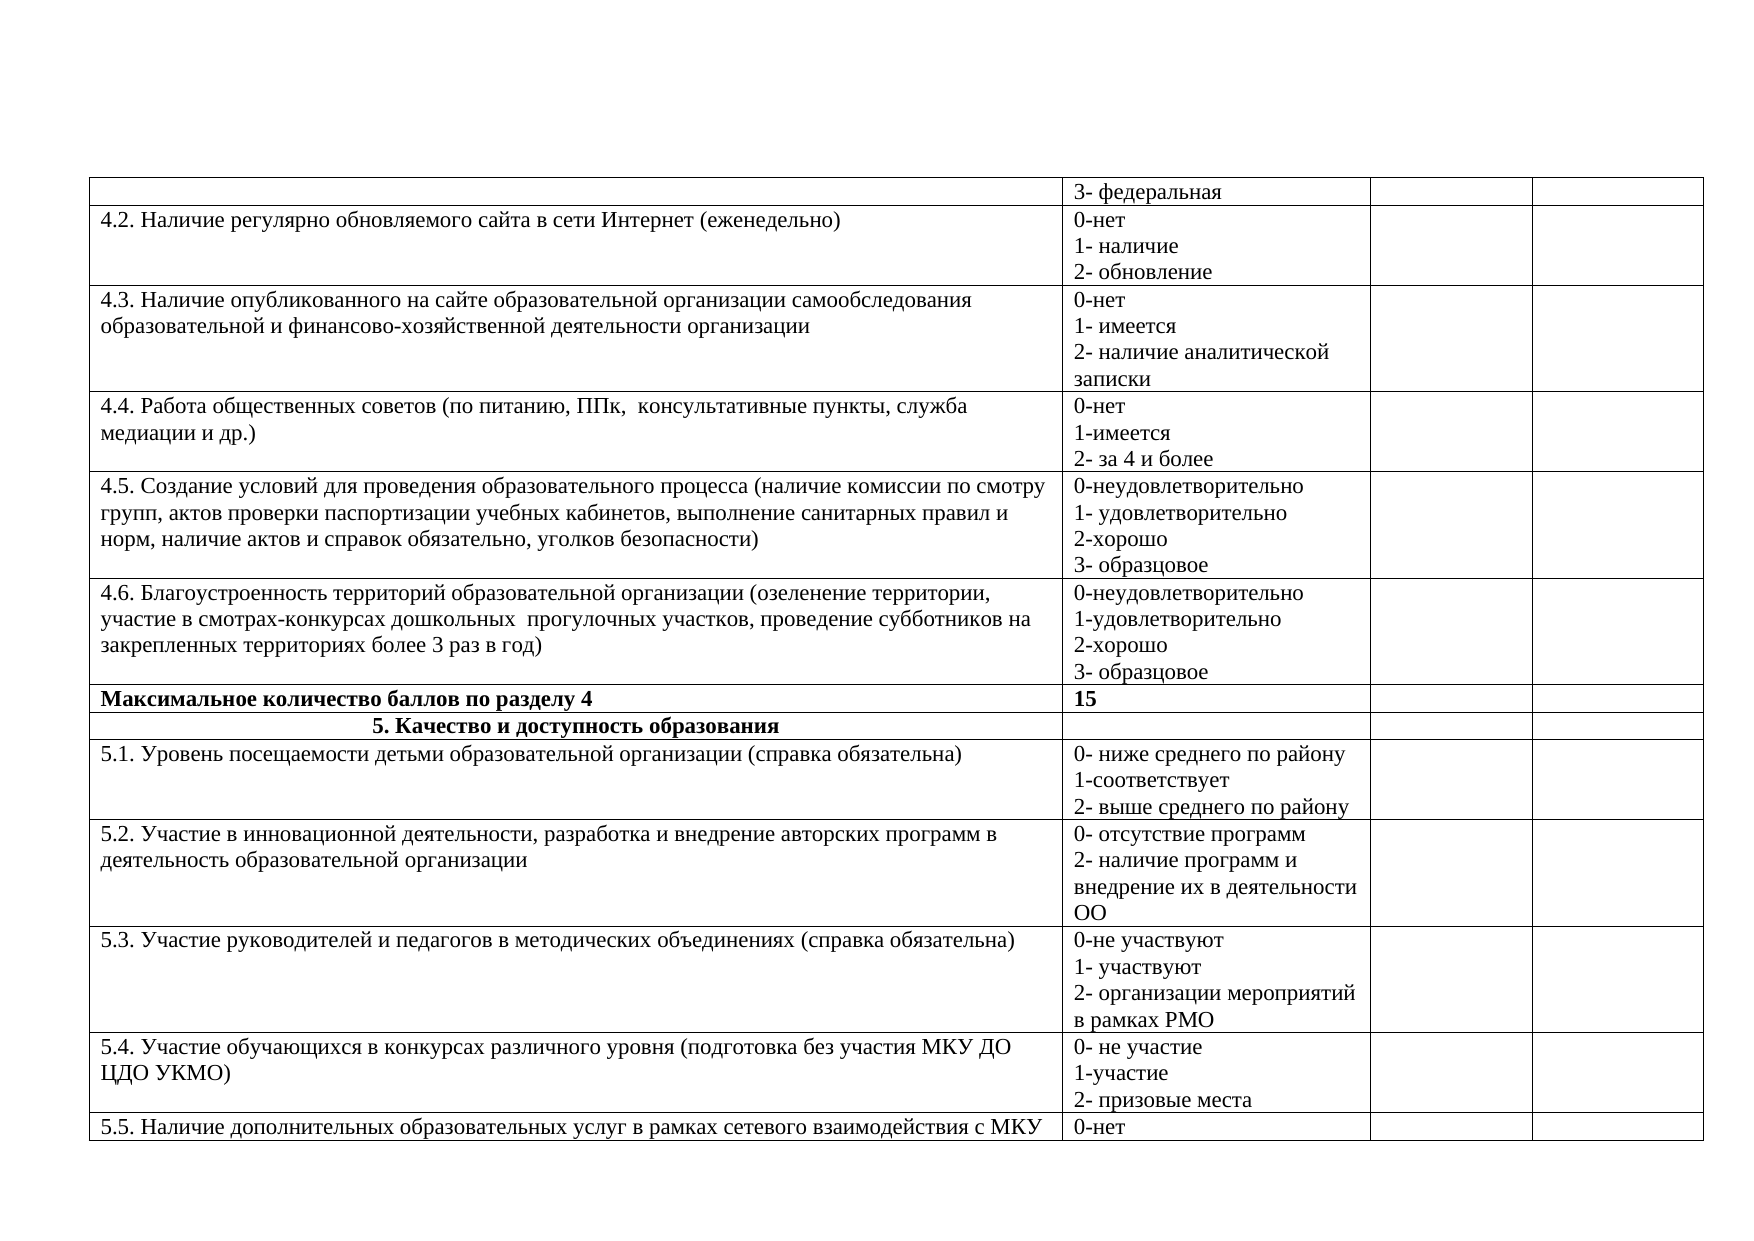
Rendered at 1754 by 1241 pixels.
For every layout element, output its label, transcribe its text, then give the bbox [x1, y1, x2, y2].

table_cell [1063, 713, 1370, 739]
table_cell 0- отсутствие программ 2- наличие программ и внедрение их в деятельности ОО [1063, 820, 1370, 926]
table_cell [90, 178, 1062, 204]
table_cell [1533, 206, 1703, 285]
table_cell 0- ниже среднего по району 1-соответствует 2- выше среднего по району [1063, 740, 1370, 819]
table_cell 4.5. Создание условий для проведения образовательного процесса (наличие комиссии по смотру групп, актов проверки паспортизации учебных кабинетов, выполнение санитарных правил и норм, наличие актов и справок обязательно, уголков безопасности) [90, 472, 1062, 578]
table_cell [1371, 927, 1532, 1032]
table_cell [1371, 820, 1532, 926]
table_cell 0-нет 1- наличие 2- обновление [1063, 206, 1370, 285]
table_cell [1371, 286, 1532, 391]
table_cell [1371, 579, 1532, 684]
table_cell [90, 1113, 1062, 1139]
table_cell 0-нет 1- имеется 2- наличие аналитической записки [1063, 286, 1370, 391]
table_cell [1533, 685, 1703, 712]
table_cell [1533, 178, 1703, 204]
table_cell 5.3. Участие руководителей и педагогов в методических объединениях (справка обязательна) [90, 927, 1062, 1032]
table_cell 5.2. Участие в инновационной деятельности, разработка и внедрение авторских программ в деятельность образовательной организации [90, 820, 1062, 926]
table_cell 5. Качество и доступность образования [90, 713, 1062, 739]
table_cell [1371, 685, 1532, 712]
table_cell [1371, 713, 1532, 739]
table_cell 5.4. Участие обучающихся в конкурсах различного уровня (подготовка без участия МКУ ДО ЦДО УКМО) [90, 1033, 1062, 1112]
table_cell [1371, 1033, 1532, 1112]
table_cell 5.1. Уровень посещаемости детьми образовательной организации (справка обязательна) [90, 740, 1062, 819]
table_cell [1371, 472, 1532, 578]
table_cell [1371, 392, 1532, 471]
table_cell [1371, 740, 1532, 819]
table_cell [1533, 927, 1703, 1032]
table_cell [1533, 579, 1703, 684]
table_cell 4.6. Благоустроенность территорий образовательной организации (озеленение территории, участие в смотрах-конкурсах дошкольных прогулочных участков, проведение субботников на закрепленных территориях более 3 раз в год) [90, 579, 1062, 684]
table_cell 0-нет 1- да [1063, 1113, 1370, 1139]
table_cell 0-неудовлетворительно 1-удовлетворительно 2-хорошо 3- образцовое [1063, 579, 1370, 684]
table_cell 15 [1063, 685, 1370, 712]
table_cell 4.2. Наличие регулярно обновляемого сайта в сети Интернет (еженедельно) [90, 206, 1062, 285]
table_cell [1533, 1113, 1703, 1139]
table_cell [1533, 472, 1703, 578]
table_cell [1371, 178, 1532, 204]
table_cell 4.4. Работа общественных советов (по питанию, ППк, консультативные пункты, служба медиации и др.) [90, 392, 1062, 471]
table_cell [1533, 740, 1703, 819]
table_cell [1371, 206, 1532, 285]
table_cell [1533, 392, 1703, 471]
table_cell [1533, 286, 1703, 391]
table_cell 0-не участвуют 1- участвуют 2- организации мероприятий в рамках РМО [1063, 927, 1370, 1032]
table_cell [1533, 713, 1703, 739]
table_cell [1533, 820, 1703, 926]
table_cell [1371, 1113, 1532, 1139]
table_cell 0- не участие 1-участие 2- призовые места [1063, 1033, 1370, 1112]
table_cell 0-нет 1-имеется 2- за 4 и более [1063, 392, 1370, 471]
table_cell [1063, 178, 1370, 204]
table_cell 4.3. Наличие опубликованного на сайте образовательной организации самообследования образовательной и финансово-хозяйственной деятельности организации [90, 286, 1062, 391]
table_cell Максимальное количество баллов по разделу 4 [90, 685, 1062, 712]
table_cell 0-неудовлетворительно 1- удовлетворительно 2-хорошо 3- образцовое [1063, 472, 1370, 578]
table_cell [1533, 1033, 1703, 1112]
